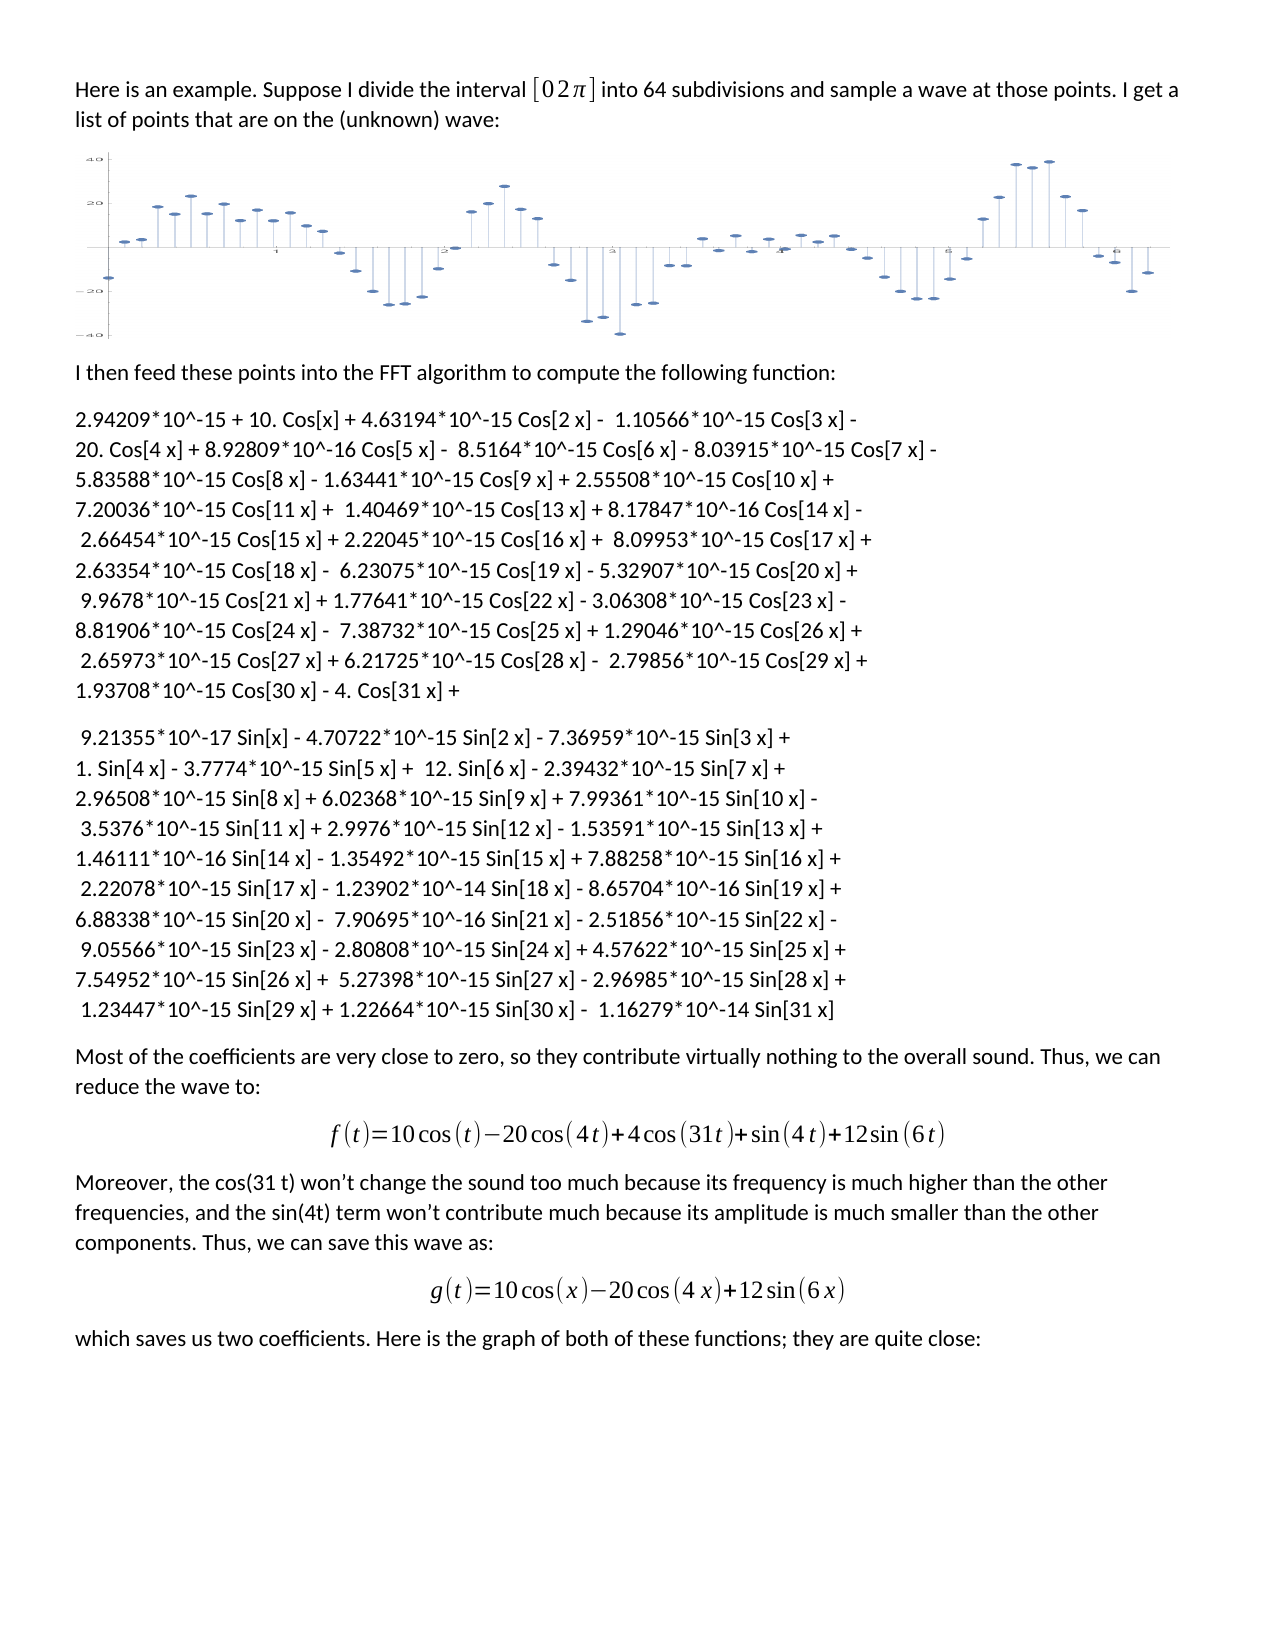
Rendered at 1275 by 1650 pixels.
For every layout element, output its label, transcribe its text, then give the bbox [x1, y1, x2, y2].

text which saves us two coefficients. Here is the graph of both of these functions; they are quite close: [75, 1324, 1200, 1352]
text Here is an example. Suppose I divide the interval into 64 subdivisions and sample a wave at those points. I get a list of points that are on the (unknown) wave: [75, 75, 1200, 134]
text 9.21355*10^-17 Sin[x] - 4.70722*10^-15 Sin[2 x] - 7.36959*10^-15 Sin[3 x] + 1. Sin[4 x] - 3.7774*10^-15 Sin[5 x] + 12. Sin[6 x] - 2.39432*10^-15 Sin[7 x] + 2.96508*10^-15 Sin[8 x] + 6.02368*10^-15 Sin[9 x] + 7.99361*10^-15 Sin[10 x] - 3.5376*10^-15 Sin[11 x] + 2.9976*10^-15 Sin[12 x] - 1.53591*10^-15 Sin[13 x] + 1.46111*10^-16 Sin[14 x] - 1.35492*10^-15 Sin[15 x] + 7.88258*10^-15 Sin[16 x] + 2.22078*10^-15 Sin[17 x] - 1.23902*10^-14 Sin[18 x] - 8.65704*10^-16 Sin[19 x] + 6.88338*10^-15 Sin[20 x] - 7.90695*10^-16 Sin[21 x] - 2.51856*10^-15 Sin[22 x] - 9.05566*10^-15 Sin[23 x] - 2.80808*10^-15 Sin[24 x] + 4.57622*10^-15 Sin[25 x] + 7.54952*10^-15 Sin[26 x] + 5.27398*10^-15 Sin[27 x] - 2.96985*10^-15 Sin[28 x] + 1.23447*10^-15 Sin[29 x] + 1.22664*10^-15 Sin[30 x] - 1.16279*10^-14 Sin[31 x] [75, 723, 1200, 1023]
text Moreover, the cos(31 t) won’t change the sound too much because its frequency is much higher than the other frequencies, and the sin(4t) term won’t contribute much because its amplitude is much smaller than the other components. Thus, we can save this wave as: [75, 1168, 1200, 1257]
text I then feed these points into the FFT algorithm to compute the following function: [75, 358, 1200, 386]
text Most of the coefficients are very close to zero, so they contribute virtually nothing to the overall sound. Thus, we can reduce the wave to: [75, 1042, 1200, 1100]
text 2.94209*10^-15 + 10. Cos[x] + 4.63194*10^-15 Cos[2 x] - 1.10566*10^-15 Cos[3 x] - 20. Cos[4 x] + 8.92809*10^-16 Cos[5 x] - 8.5164*10^-15 Cos[6 x] - 8.03915*10^-15 Cos[7 x] - 5.83588*10^-15 Cos[8 x] - 1.63441*10^-15 Cos[9 x] + 2.55508*10^-15 Cos[10 x] + 7.20036*10^-15 Cos[11 x] + 1.40469*10^-15 Cos[13 x] + 8.17847*10^-16 Cos[14 x] - 2.66454*10^-15 Cos[15 x] + 2.22045*10^-15 Cos[16 x] + 8.09953*10^-15 Cos[17 x] + 2.63354*10^-15 Cos[18 x] - 6.23075*10^-15 Cos[19 x] - 5.32907*10^-15 Cos[20 x] + 9.9678*10^-15 Cos[21 x] + 1.77641*10^-15 Cos[22 x] - 3.06308*10^-15 Cos[23 x] - 8.81906*10^-15 Cos[24 x] - 7.38732*10^-15 Cos[25 x] + 1.29046*10^-15 Cos[26 x] + 2.65973*10^-15 Cos[27 x] + 6.21725*10^-15 Cos[28 x] - 2.79856*10^-15 Cos[29 x] + 1.93708*10^-15 Cos[30 x] - 4. Cos[31 x] + [75, 405, 1200, 704]
